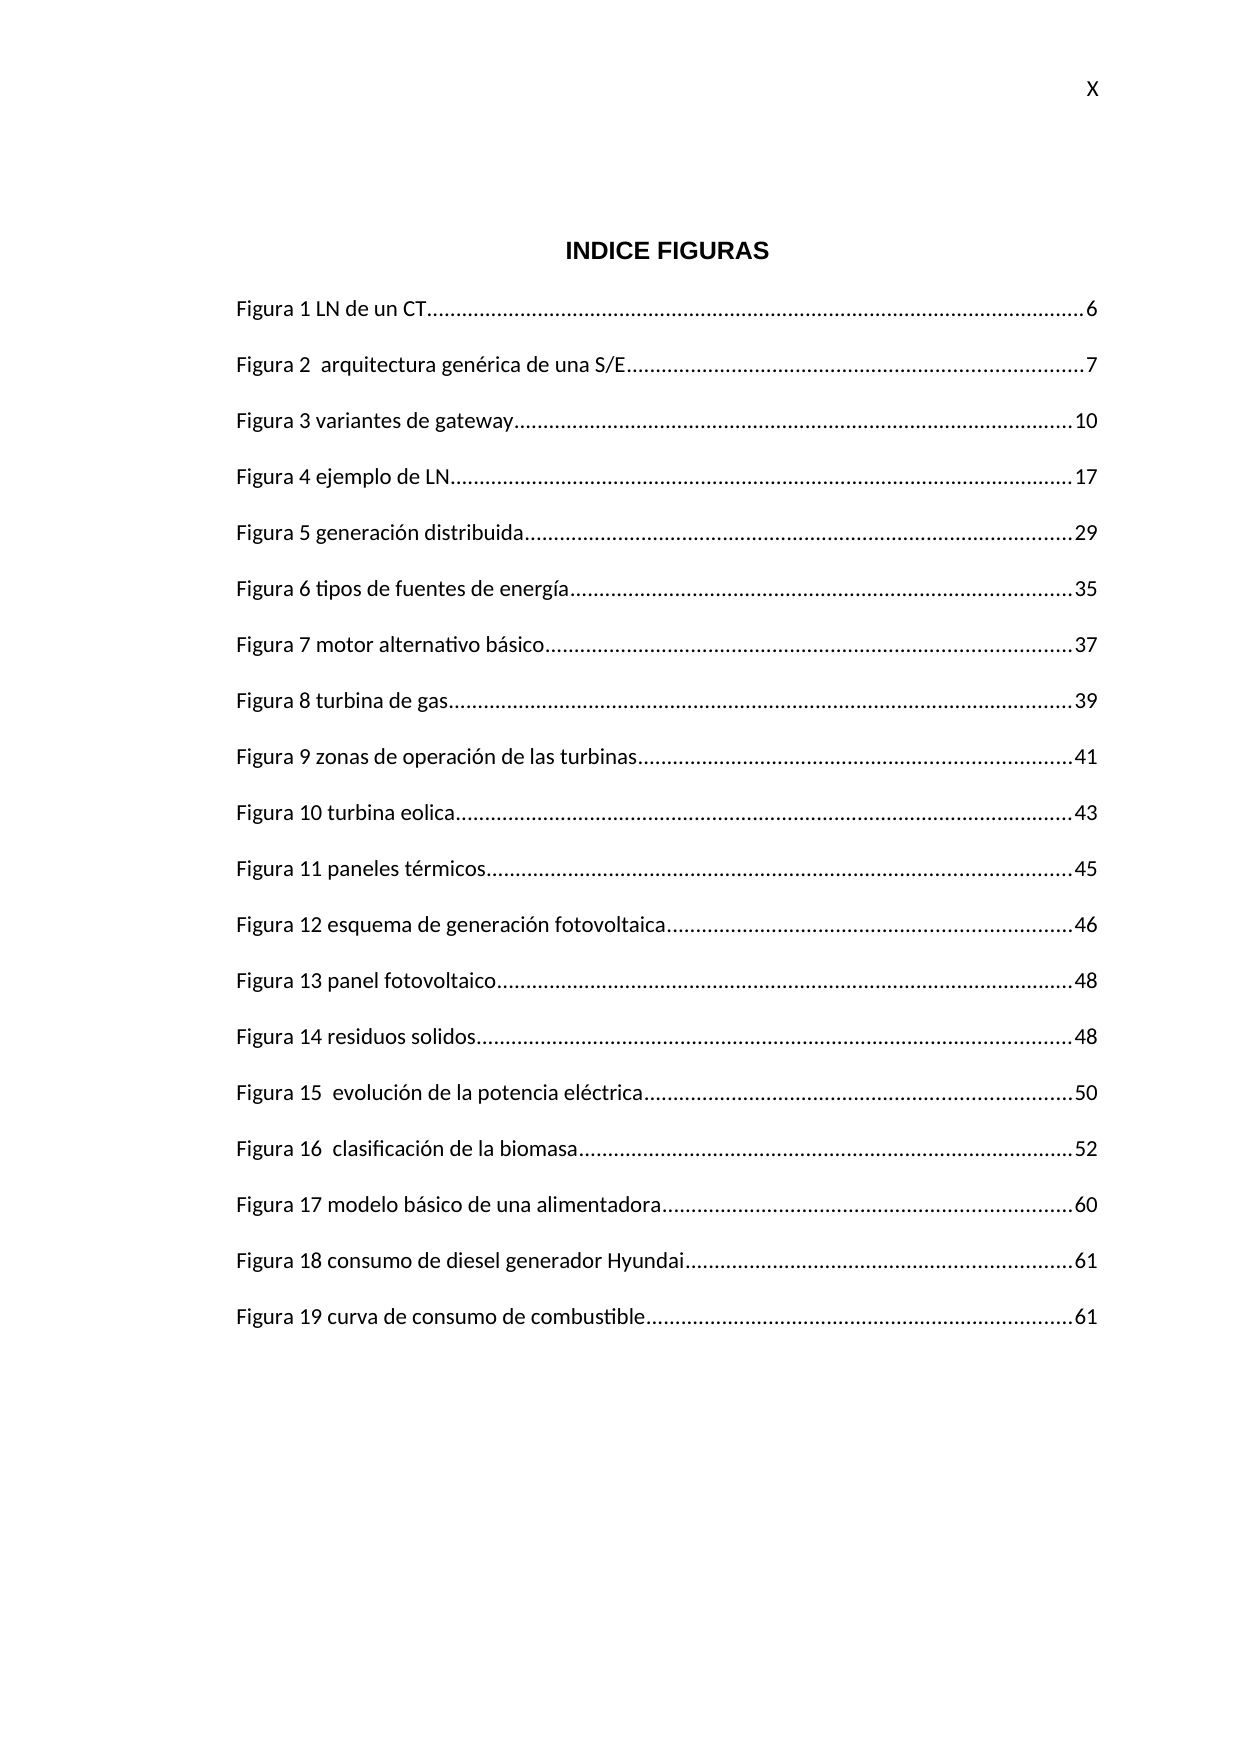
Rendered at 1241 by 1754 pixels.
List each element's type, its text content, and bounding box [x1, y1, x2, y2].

text Figura 19 curva de consumo de combustible 61 [236, 1302, 1098, 1331]
text Figura 13 panel fotovoltaico 48 [236, 966, 1098, 994]
text Figura 6 tipos de fuentes de energía 35 [236, 574, 1098, 602]
text Figura 15 evolución de la potencia eléctrica 50 [236, 1078, 1098, 1106]
text Figura 10 turbina eolica 43 [236, 798, 1098, 826]
text Figura 9 zonas de operación de las turbinas 41 [236, 742, 1098, 770]
text Figura 16 clasificación de la biomasa 52 [236, 1134, 1098, 1162]
text Figura 8 turbina de gas 39 [236, 686, 1098, 714]
text Figura 2 arquitectura genérica de una S/E 7 [236, 350, 1098, 378]
text Figura 7 motor alternativo básico 37 [236, 630, 1098, 658]
text Figura 5 generación distribuida 29 [236, 518, 1098, 546]
text Figura 11 paneles térmicos 45 [236, 854, 1098, 882]
text Figura 17 modelo básico de una alimentadora 60 [236, 1190, 1098, 1218]
text Figura 12 esquema de generación fotovoltaica 46 [236, 910, 1098, 938]
text INDICE FIGURAS [236, 236, 1098, 265]
text Figura 1 LN de un CT 6 [236, 294, 1098, 322]
text Figura 18 consumo de diesel generador Hyundai 61 [236, 1246, 1098, 1274]
text Figura 4 ejemplo de LN 17 [236, 462, 1098, 490]
text Figura 3 variantes de gateway 10 [236, 406, 1098, 434]
text Figura 14 residuos solidos 48 [236, 1022, 1098, 1050]
